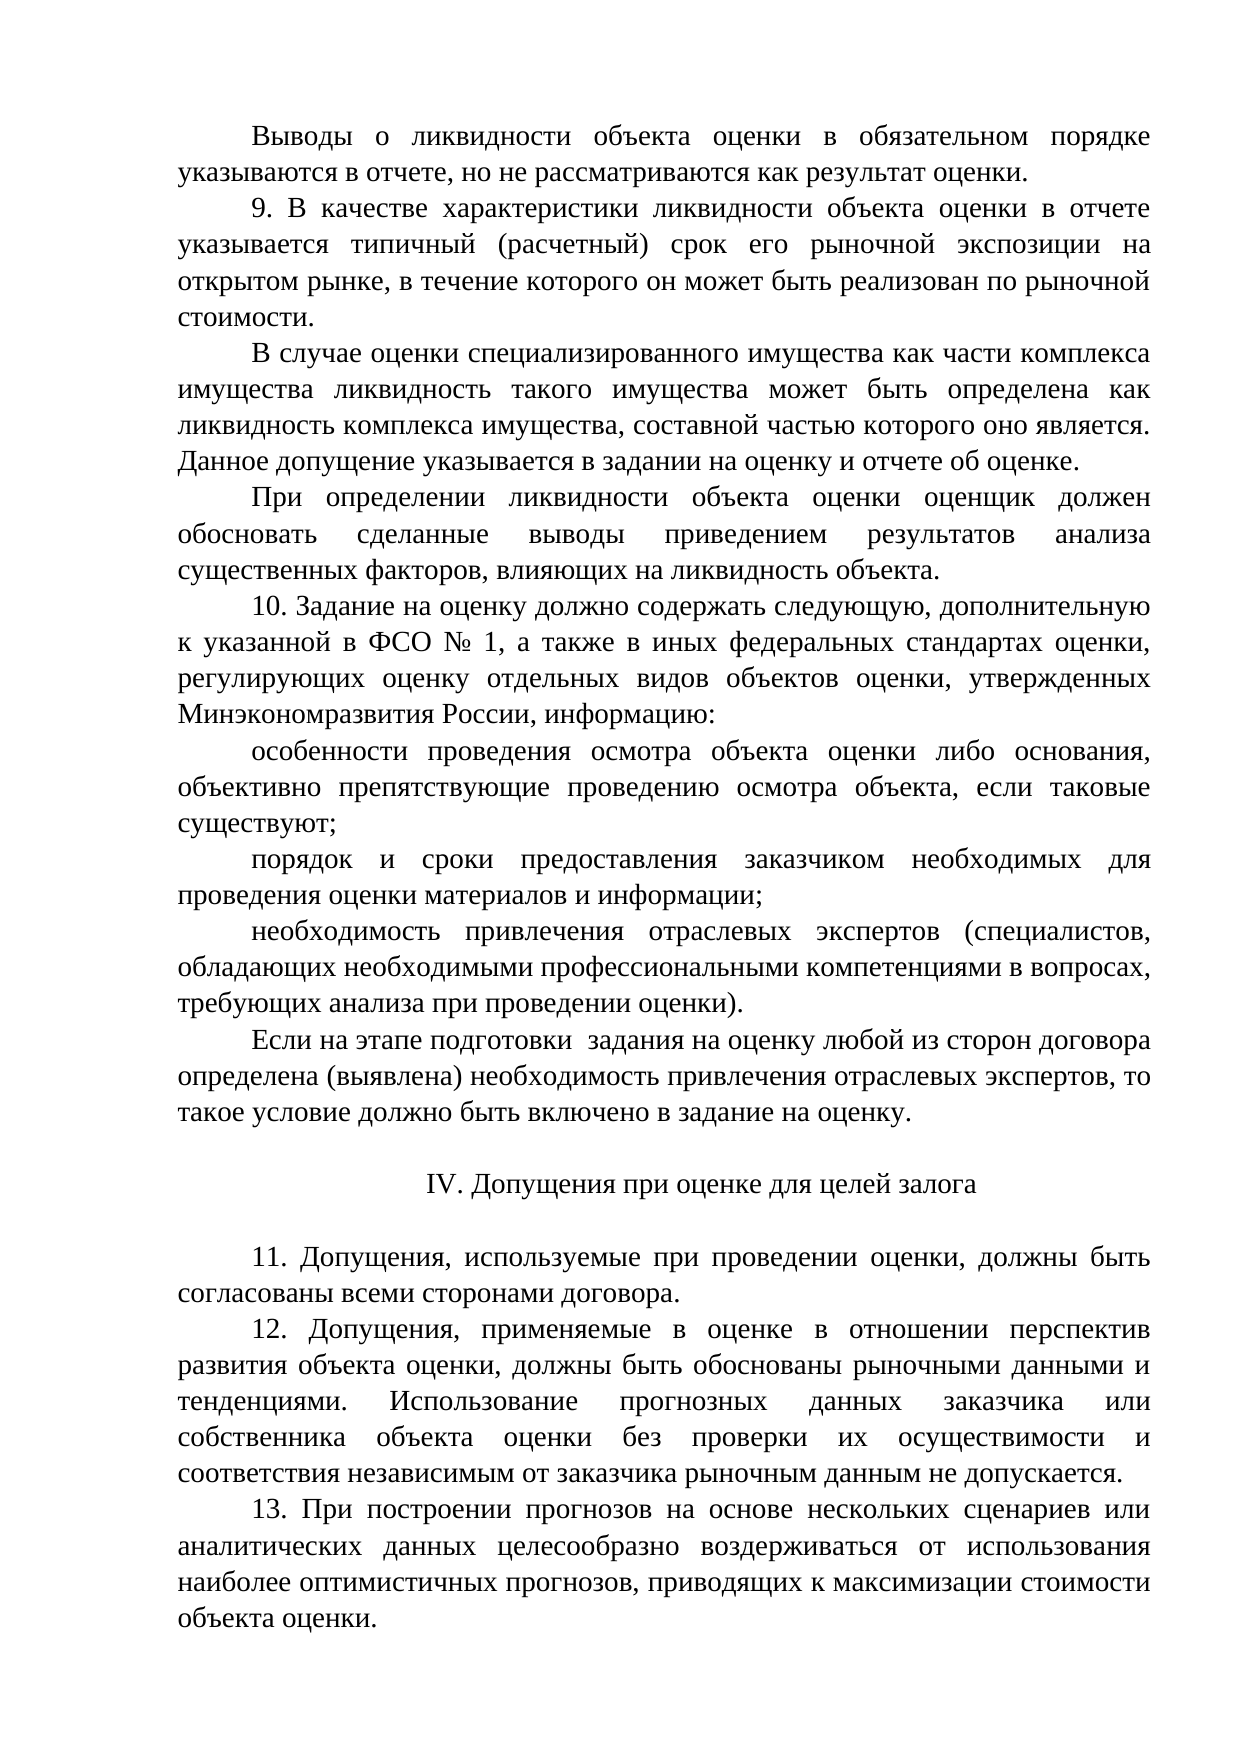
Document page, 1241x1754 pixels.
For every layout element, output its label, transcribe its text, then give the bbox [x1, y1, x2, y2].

text 13. При построении прогнозов на основе нескольких сценариев или аналитических данных целесообразно воздерживаться от использования наиболее оптимистичных прогнозов, приводящих к максимизации стоимости объекта оценки. [177, 1492, 1152, 1634]
text IV. Допущения при оценке для целей залога [177, 1166, 1152, 1200]
text необходимость привлечения отраслевых экспертов (специалистов, обладающих необходимыми профессиональными компетенциями в вопросах, требующих анализа при проведении оценки). [177, 913, 1152, 1019]
text Если на этапе подготовки задания на оценку любой из сторон договора определена (выявлена) необходимость привлечения отраслевых экспертов, то такое условие должно быть включено в задание на оценку. [177, 1022, 1152, 1128]
text Выводы о ликвидности объекта оценки в обязательном порядке указываются в отчете, но не рассматриваются как результат оценки. [177, 118, 1152, 188]
text 10. Задание на оценку должно содержать следующую, дополнительную к указанной в ФСО № 1, а также в иных федеральных стандартах оценки, регулирующих оценку отдельных видов объектов оценки, утвержденных Минэкономразвития России, информацию: [177, 588, 1152, 730]
text 12. Допущения, применяемые в оценке в отношении перспектив развития объекта оценки, должны быть обоснованы рыночными данными и тенденциями. Использование прогнозных данных заказчика или собственника объекта оценки без проверки их осуществимости и соответствия независимым от заказчика рыночным данным не допускается. [177, 1311, 1152, 1489]
text особенности проведения осмотра объекта оценки либо основания, объективно препятствующие проведению осмотра объекта, если таковые существуют; [177, 733, 1152, 838]
text 11. Допущения, используемые при проведении оценки, должны быть согласованы всеми сторонами договора. [177, 1239, 1152, 1308]
text 9. В качестве характеристики ликвидности объекта оценки в отчете указывается типичный (расчетный) срок его рыночной экспозиции на открытом рынке, в течение которого он может быть реализован по рыночной стоимости. [177, 190, 1152, 332]
text При определении ликвидности объекта оценки оценщик должен обосновать сделанные выводы приведением результатов анализа существенных факторов, влияющих на ликвидность объекта. [177, 479, 1152, 585]
text порядок и сроки предоставления заказчиком необходимых для проведения оценки материалов и информации; [177, 841, 1152, 911]
text В случае оценки специализированного имущества как части комплекса имущества ликвидность такого имущества может быть определена как ликвидность комплекса имущества, составной частью которого оно является. Данное допущение указывается в задании на оценку и отчете об оценке. [177, 335, 1152, 477]
